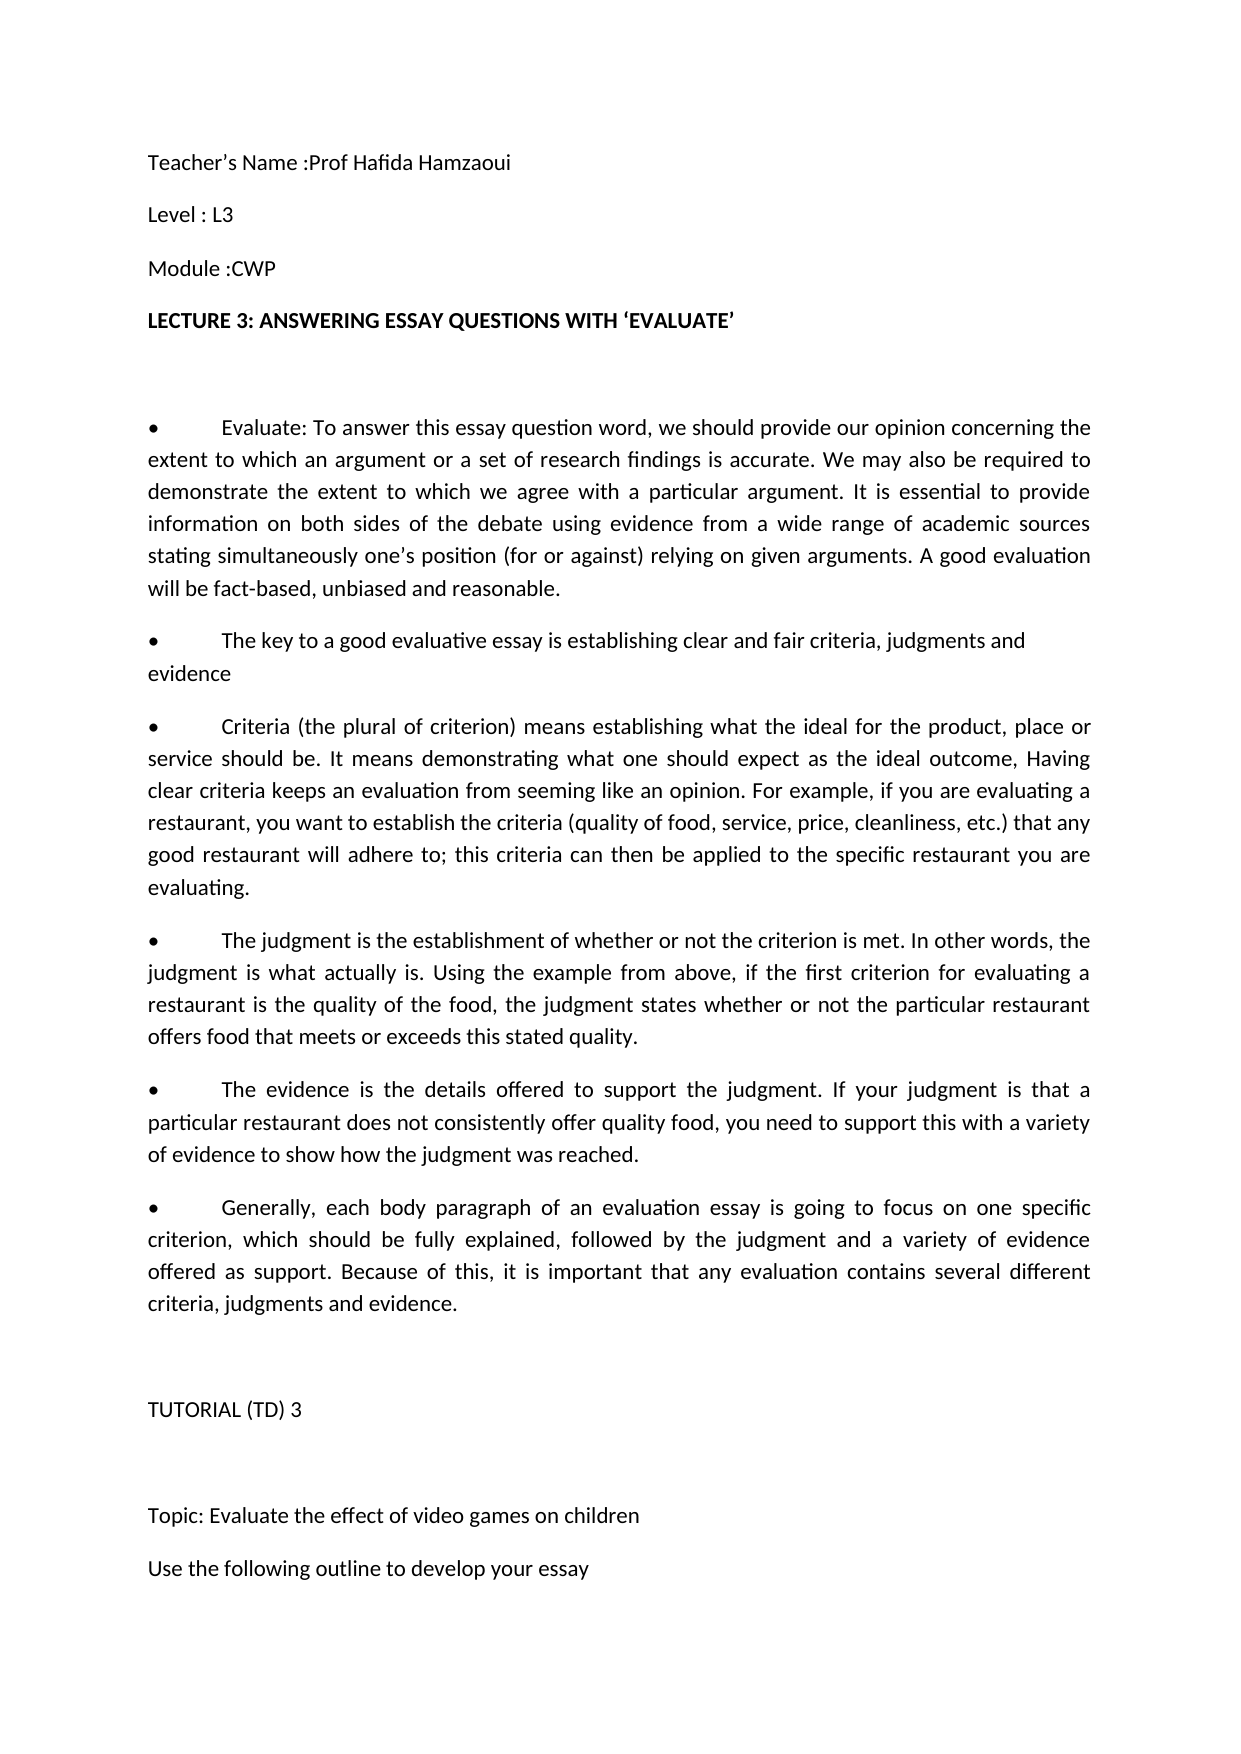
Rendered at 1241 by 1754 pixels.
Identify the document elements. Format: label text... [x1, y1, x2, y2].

text • The key to a good evaluative essay is establishing clear and fair criteria, judgments and evidence [148, 627, 1093, 687]
text Use the following outline to develop your essay [148, 1554, 1093, 1582]
text Module :CWP [148, 254, 1093, 282]
text TUTORIAL (TD) 3 [148, 1395, 1093, 1423]
text Teacher’s Name :Prof Hafida Hamzaoui [148, 148, 1093, 176]
text Level : L3 [148, 201, 1093, 229]
text • The evidence is the details offered to support the judgment. If your judgment is that a particular restaurant does not consistently offer quality food, you need to support this with a variety of evidence to show how the judgment was reached. [148, 1075, 1093, 1168]
text Topic: Evaluate the effect of video games on children [148, 1501, 1093, 1529]
text • The judgment is the establishment of whether or not the criterion is met. In other words, the judgment is what actually is. Using the example from above, if the first criterion for evaluating a restaurant is the quality of the food, the judgment states whether or not the particular restaurant offers food that meets or exceeds this stated quality. [148, 926, 1093, 1050]
text LECTURE 3: ANSWERING ESSAY QUESTIONS WITH ‘EVALUATE’ [148, 307, 1093, 335]
text • Generally, each body paragraph of an evaluation essay is going to focus on one specific criterion, which should be fully explained, followed by the judgment and a variety of evidence offered as support. Because of this, it is important that any evaluation contains several different criteria, judgments and evidence. [148, 1193, 1093, 1317]
text • Criteria (the plural of criterion) means establishing what the ideal for the product, place or service should be. It means demonstrating what one should expect as the ideal outcome, Having clear criteria keeps an evaluation from seeming like an opinion. For example, if you are evaluating a restaurant, you want to establish the criteria (quality of food, service, price, cleanliness, etc.) that any good restaurant will adhere to; this criteria can then be applied to the specific restaurant you are evaluating. [148, 712, 1093, 901]
text • Evaluate: To answer this essay question word, we should provide our opinion concerning the extent to which an argument or a set of research findings is accurate. We may also be required to demonstrate the extent to which we agree with a particular argument. It is essential to provide information on both sides of the debate using evidence from a wide range of academic sources stating simultaneously one’s position (for or against) relying on given arguments. A good evaluation will be fact-based, unbiased and reasonable. [148, 413, 1093, 602]
